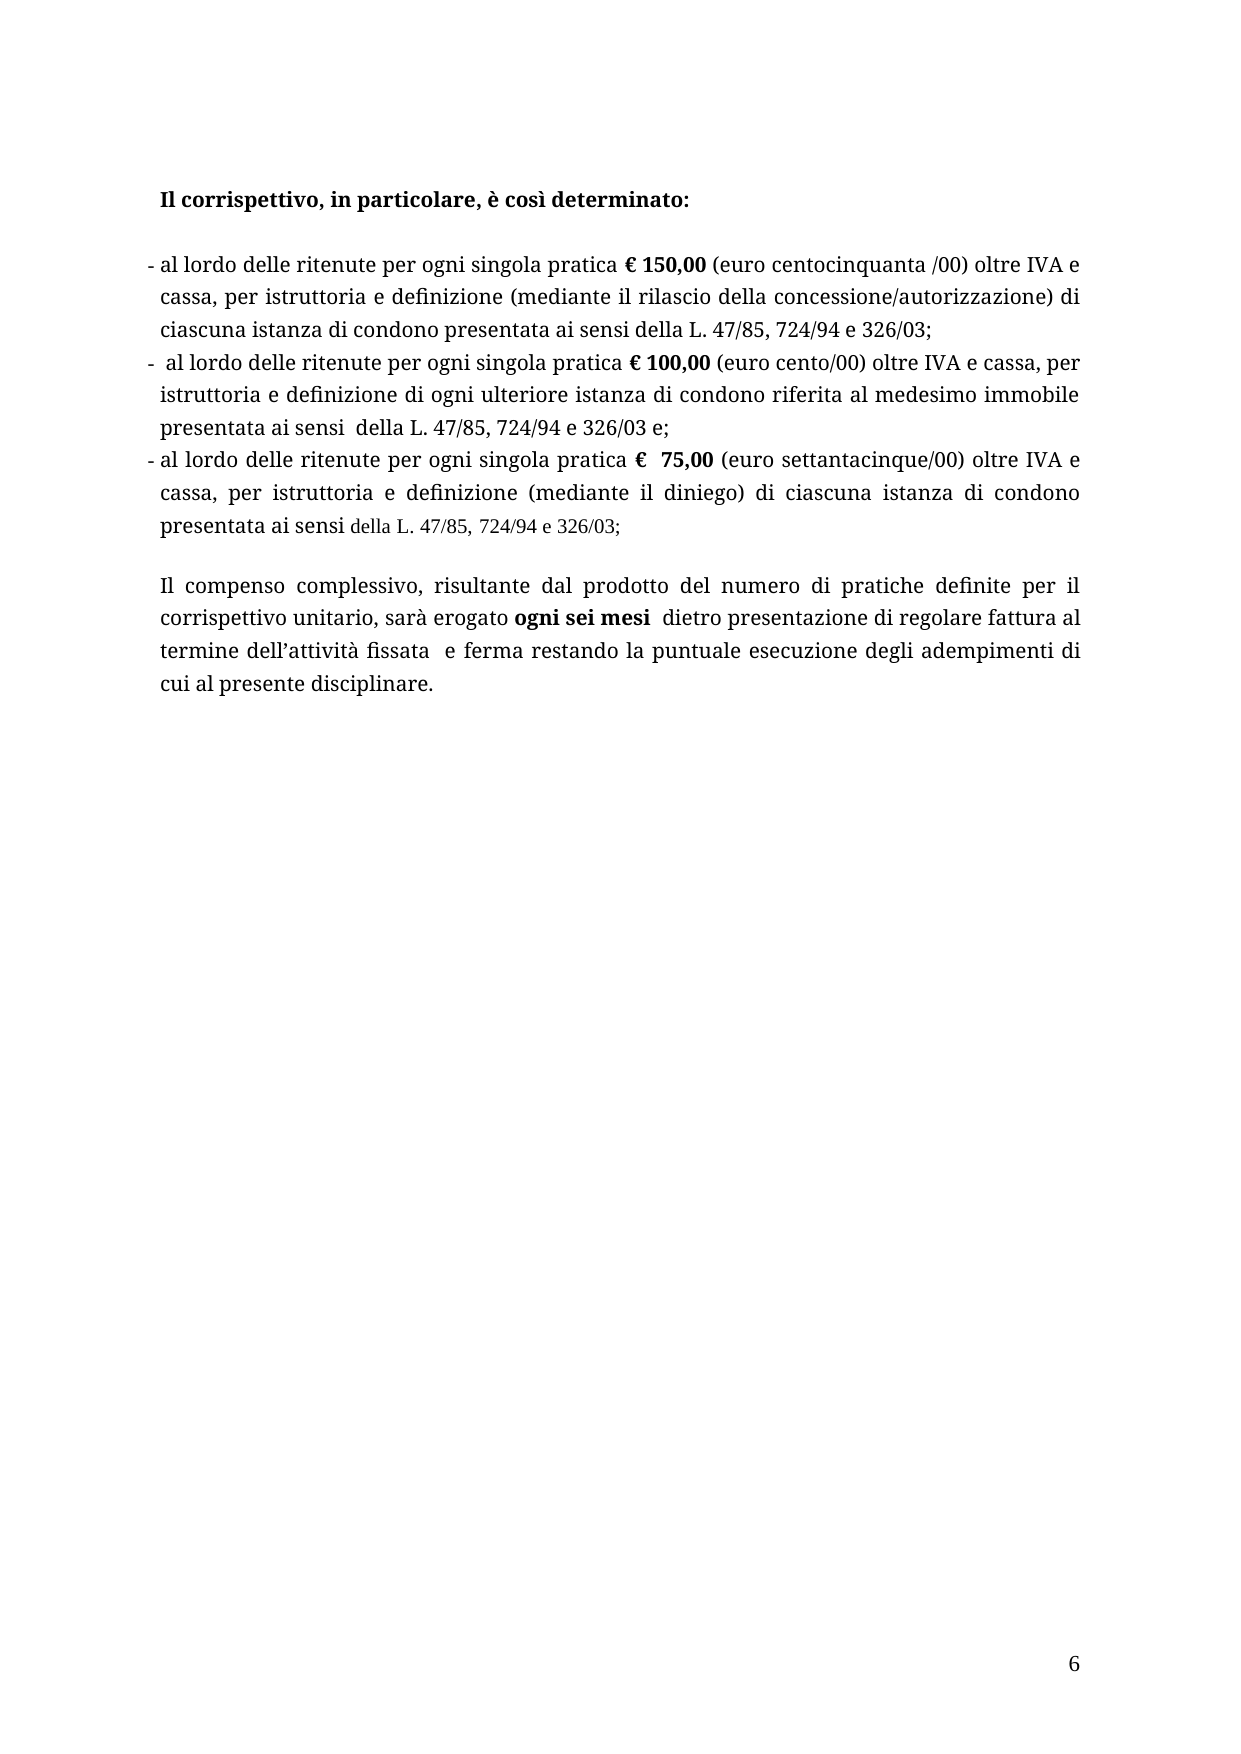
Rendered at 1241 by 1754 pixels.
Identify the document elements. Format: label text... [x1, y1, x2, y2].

list al lordo delle ritenute per ogni singola pratica € 75,00 (euro settantacinque/00) oltre IVA e cassa, per istruttoria e definizione (mediante il diniego) di ciascuna istanza di condono presentata ai sensi della L. 47/85, 724/94 e 326/03; [147, 446, 1081, 539]
list al lordo delle ritenute per ogni singola pratica € 100,00 (euro cento/00) oltre IVA e cassa, per istruttoria e definizione di ogni ulteriore istanza di condono riferita al medesimo immobile presentata ai sensi della L. 47/85, 724/94 e 326/03 e; [147, 348, 1081, 441]
list al lordo delle ritenute per ogni singola pratica € 150,00 (euro centocinquanta /00) oltre IVA e cassa, per istruttoria e definizione (mediante il rilascio della concessione/autorizzazione) di ciascuna istanza di condono presentata ai sensi della L. 47/85, 724/94 e 326/03; [147, 250, 1081, 343]
text Il corrispettivo, in particolare, è così determinato: [160, 185, 1081, 213]
text Il compenso complessivo, risultante dal prodotto del numero di pratiche definite per il corrispettivo unitario, sarà erogato ogni sei mesi dietro presentazione di regolare fattura al termine dell’attività fissata e ferma restando la puntuale esecuzione degli adempimenti di cui al presente disciplinare. [160, 571, 1081, 697]
